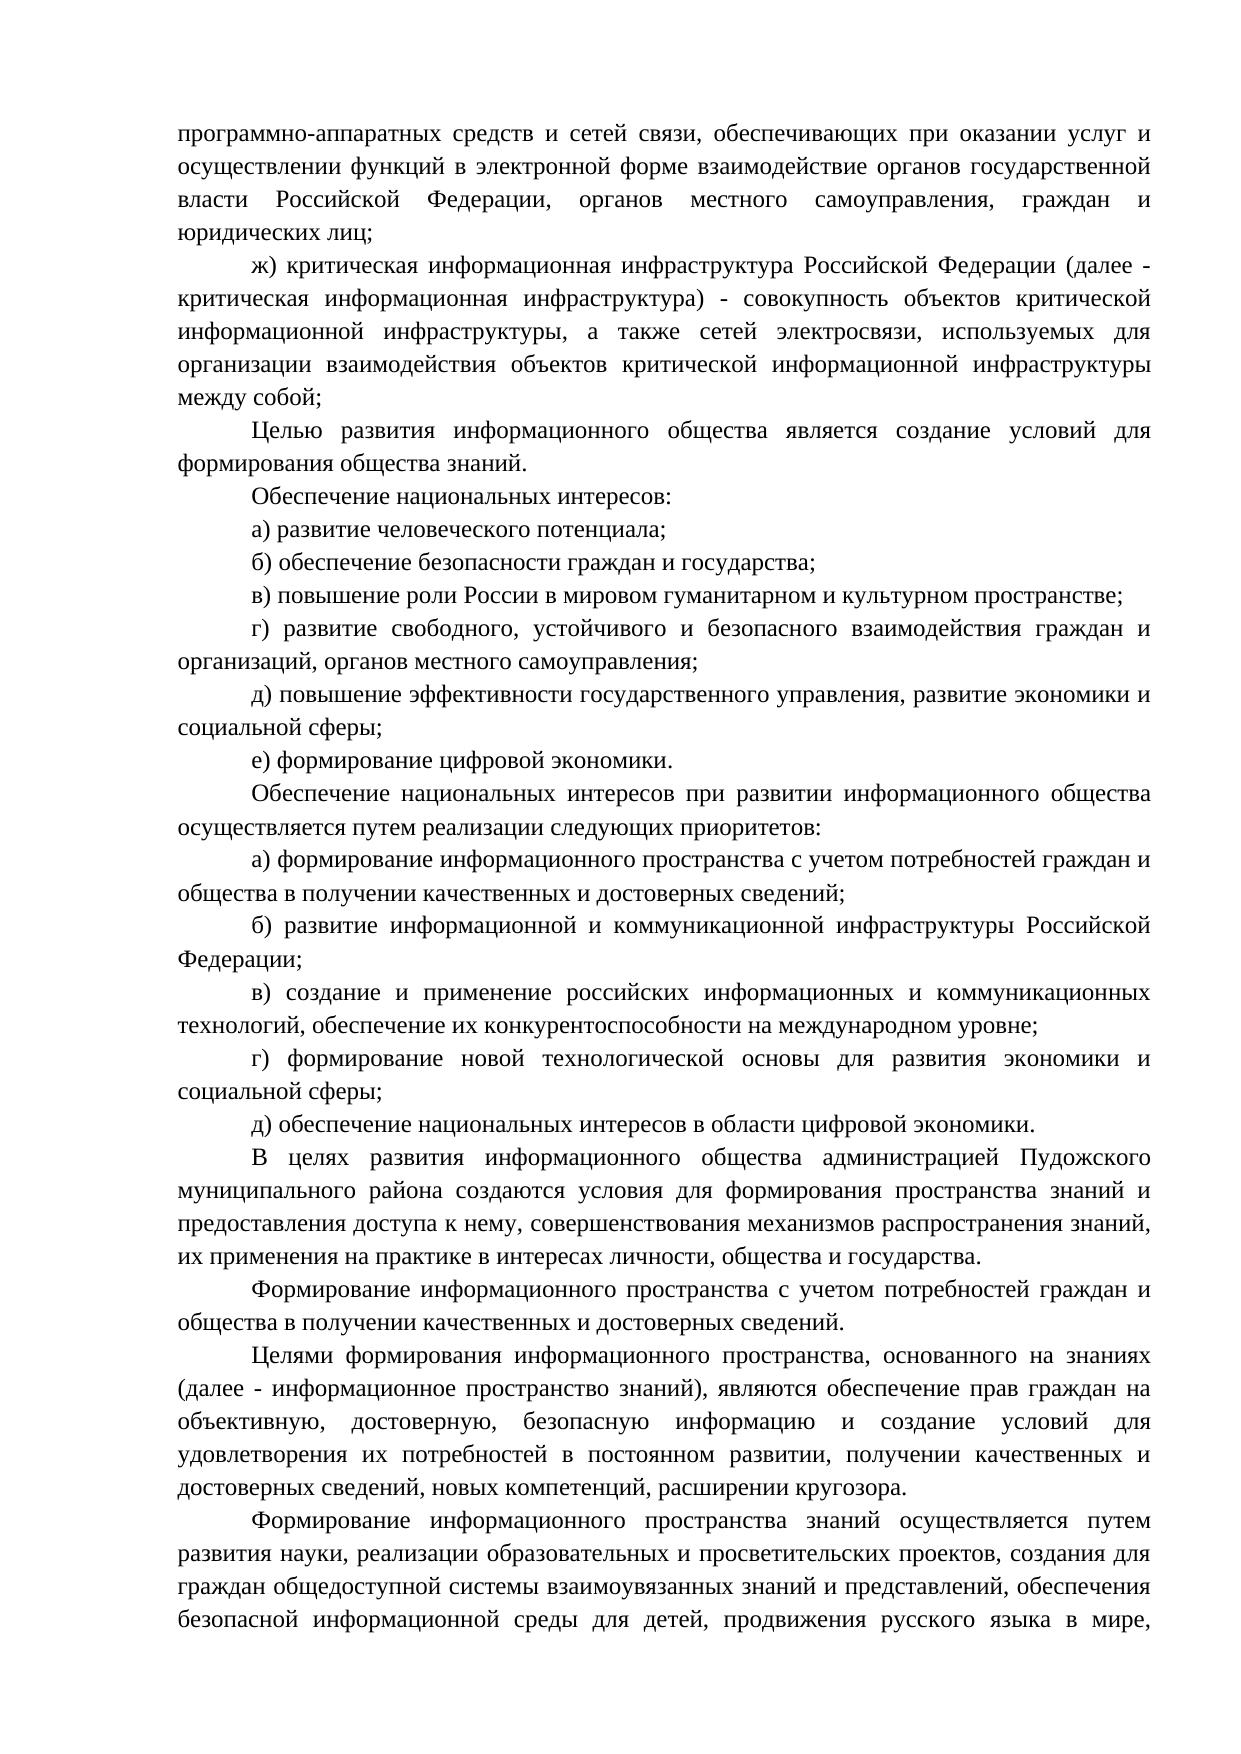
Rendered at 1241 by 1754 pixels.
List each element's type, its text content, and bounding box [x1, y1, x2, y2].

list д) обеспечение национальных интересов в области цифровой экономики. [177, 1109, 1152, 1137]
list б) развитие информационной и коммуникационной инфраструктуры Российской Федерации; [177, 911, 1152, 972]
list Обеспечение национальных интересов: [177, 481, 1152, 510]
list В целях развития информационного общества администрацией Пудожского муниципального района создаются условия для формирования пространства знаний и предоставления доступа к нему, совершенствования механизмов распространения знаний, их применения на практике в интересах личности, общества и государства. [177, 1142, 1152, 1269]
list а) формирование информационного пространства с учетом потребностей граждан и общества в получении качественных и достоверных сведений; [177, 844, 1152, 906]
list Обеспечение национальных интересов при развитии информационного общества осуществляется путем реализации следующих приоритетов: [177, 778, 1152, 840]
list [177, 118, 1152, 246]
list б) обеспечение безопасности граждан и государства; [177, 547, 1152, 576]
list д) повышение эффективности государственного управления, развитие экономики и социальной сферы; [177, 679, 1152, 741]
list в) создание и применение российских информационных и коммуникационных технологий, обеспечение их конкурентоспособности на международном уровне; [177, 977, 1152, 1038]
list г) развитие свободного, устойчивого и безопасного взаимодействия граждан и организаций, органов местного самоуправления; [177, 613, 1152, 675]
list ж) критическая информационная инфраструктура Российской Федерации (далее - критическая информационная инфраструктура) - совокупность объектов критической информационной инфраструктуры, а также сетей электросвязи, используемых для организации взаимодействия объектов критической информационной инфраструктуры между собой; [177, 250, 1152, 411]
list а) развитие человеческого потенциала; [177, 514, 1152, 543]
list в) повышение роли России в мировом гуманитарном и культурном пространстве; [177, 580, 1152, 609]
list Целью развития информационного общества является создание условий для формирования общества знаний. [177, 415, 1152, 477]
list г) формирование новой технологической основы для развития экономики и социальной сферы; [177, 1043, 1152, 1104]
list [177, 1505, 1152, 1633]
list Формирование информационного пространства с учетом потребностей граждан и общества в получении качественных и достоверных сведений. [177, 1274, 1152, 1336]
list Целями формирования информационного пространства, основанного на знаниях (далее - информационное пространство знаний), являются обеспечение прав граждан на объективную, достоверную, безопасную информацию и создание условий для удовлетворения их потребностей в постоянном развитии, получении качественных и достоверных сведений, новых компетенций, расширении кругозора. [177, 1340, 1152, 1501]
list е) формирование цифровой экономики. [177, 746, 1152, 774]
